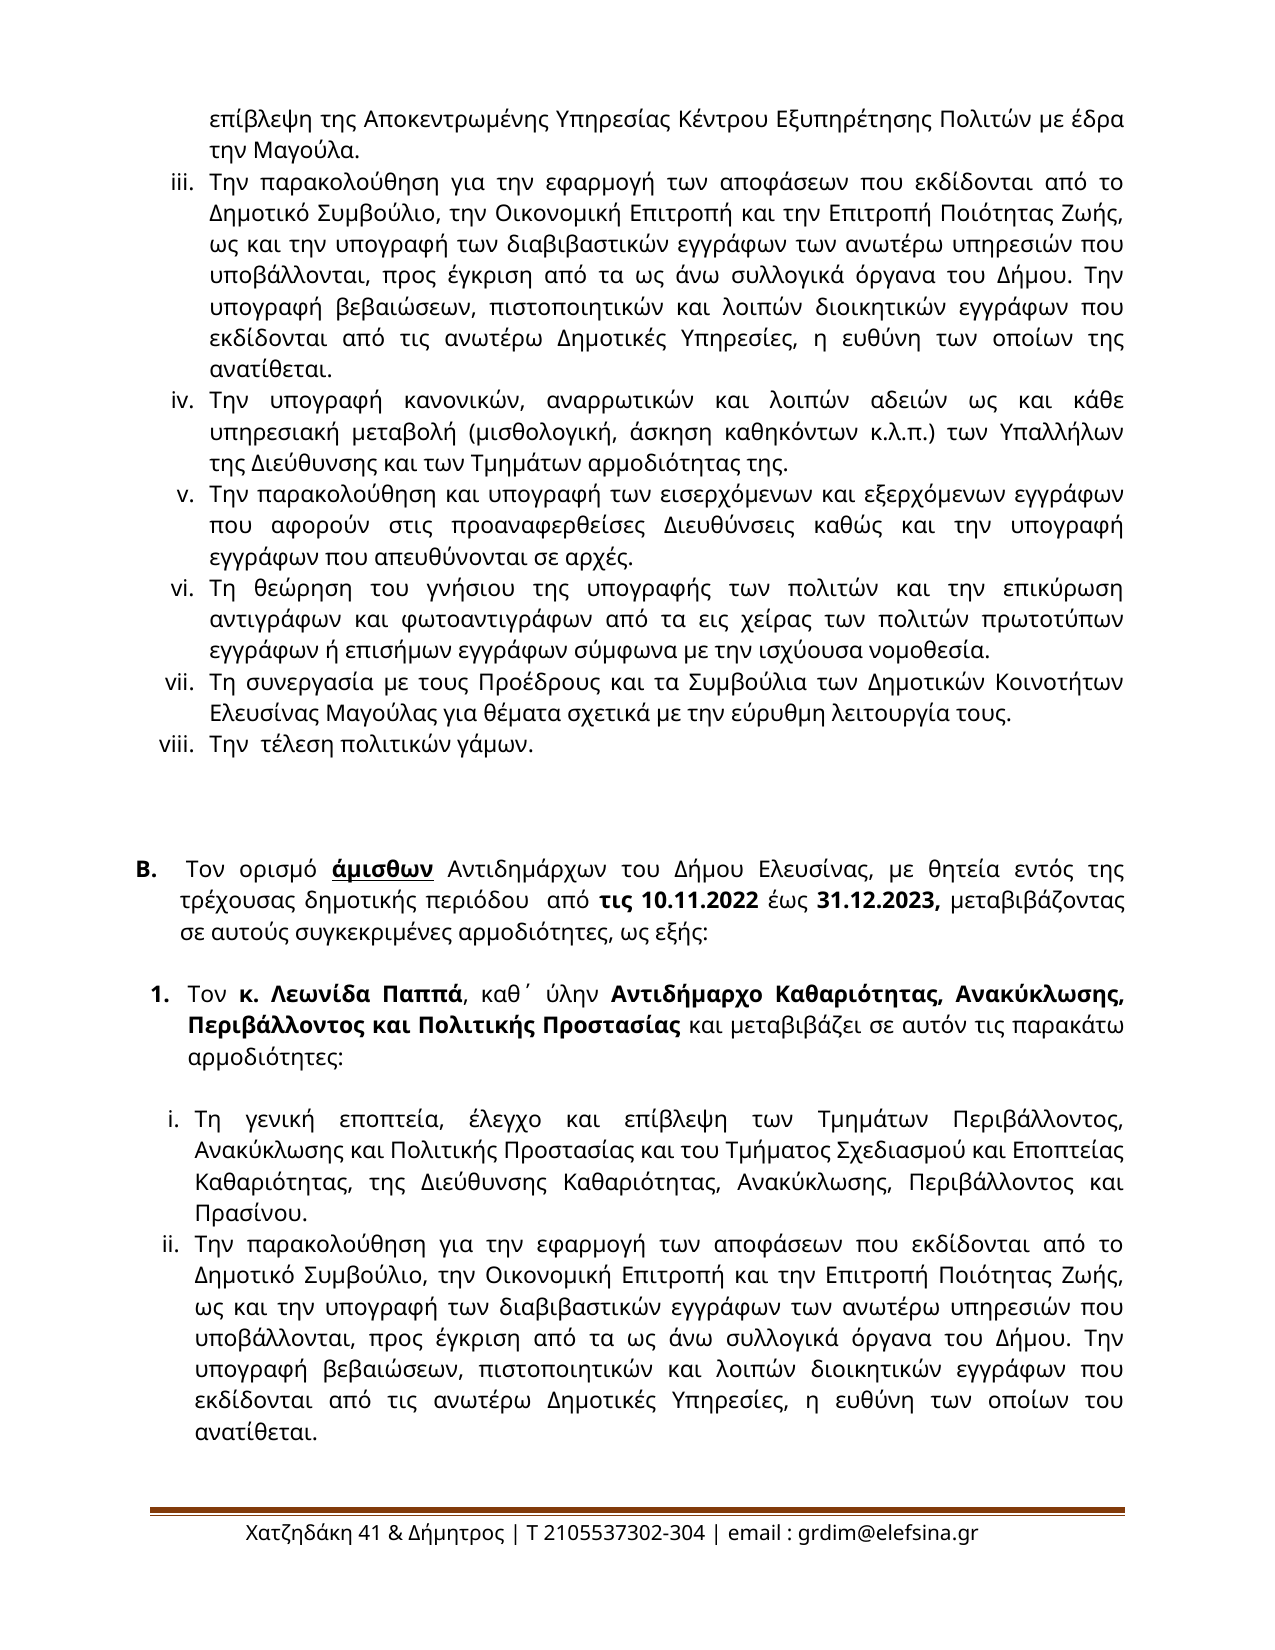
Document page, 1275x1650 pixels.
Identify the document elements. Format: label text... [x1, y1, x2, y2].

list Την τέλεση πολιτικών γάμων. [194, 728, 1125, 759]
text Β. Τον ορισμό άμισθων Αντιδημάρχων του Δήμου Ελευσίνας, με θητεία εντός της τρέχουσας δημοτικής περιόδου από τις 10.11.2022 έως 31.12.2023, μεταβιβάζοντας σε αυτούς συγκεκριμένες αρμοδιότητες, ως εξής: [135, 853, 1125, 947]
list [194, 103, 1125, 166]
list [179, 1228, 1125, 1447]
list Τη γενική εποπτεία, έλεγχο και επίβλεψη των Τμημάτων Περιβάλλοντος, Ανακύκλωσης και Πολιτικής Προστασίας και του Τμήματος Σχεδιασμού και Εποπτείας Καθαριότητας, της Διεύθυνσης Καθαριότητας, Ανακύκλωσης, Περιβάλλοντος και Πρασίνου. [179, 1103, 1125, 1228]
list Την υπογραφή κανονικών, αναρρωτικών και λοιπών αδειών ως και κάθε υπηρεσιακή μεταβολή (μισθολογική, άσκηση καθηκόντων κ.λ.π.) των Υπαλλήλων της Διεύθυνσης και των Τμημάτων αρμοδιότητας της. [194, 384, 1125, 478]
list Τη συνεργασία με τους Προέδρους και τα Συμβούλια των Δημοτικών Κοινοτήτων Ελευσίνας Μαγούλας για θέματα σχετικά με την εύρυθμη λειτουργία τους. [194, 666, 1125, 728]
list Τη θεώρηση του γνήσιου της υπογραφής των πολιτών και την επικύρωση αντιγράφων και φωτοαντιγράφων από τα εις χείρας των πολιτών πρωτοτύπων εγγράφων ή επισήμων εγγράφων σύμφωνα με την ισχύουσα νομοθεσία. [194, 572, 1125, 666]
list Τον κ. Λεωνίδα Παππά, καθ΄ ύλην Αντιδήμαρχο Καθαριότητας, Ανακύκλωσης, Περιβάλλοντος και Πολιτικής Προστασίας και μεταβιβάζει σε αυτόν τις παρακάτω αρμοδιότητες: [150, 978, 1125, 1072]
list Την παρακολούθηση και υπογραφή των εισερχόμενων και εξερχόμενων εγγράφων που αφορούν στις προαναφερθείσες Διευθύνσεις καθώς και την υπογραφή εγγράφων που απευθύνονται σε αρχές. [194, 478, 1125, 572]
list Την παρακολούθηση για την εφαρμογή των αποφάσεων που εκδίδονται από το Δημοτικό Συμβούλιο, την Οικονομική Επιτροπή και την Επιτροπή Ποιότητας Ζωής, ως και την υπογραφή των διαβιβαστικών εγγράφων των ανωτέρω υπηρεσιών που υποβάλλονται, προς έγκριση από τα ως άνω συλλογικά όργανα του Δήμου. Την υπογραφή βεβαιώσεων, πιστοποιητικών και λοιπών διοικητικών εγγράφων που εκδίδονται από τις ανωτέρω Δημοτικές Υπηρεσίες, η ευθύνη των οποίων της ανατίθεται. [194, 166, 1125, 384]
